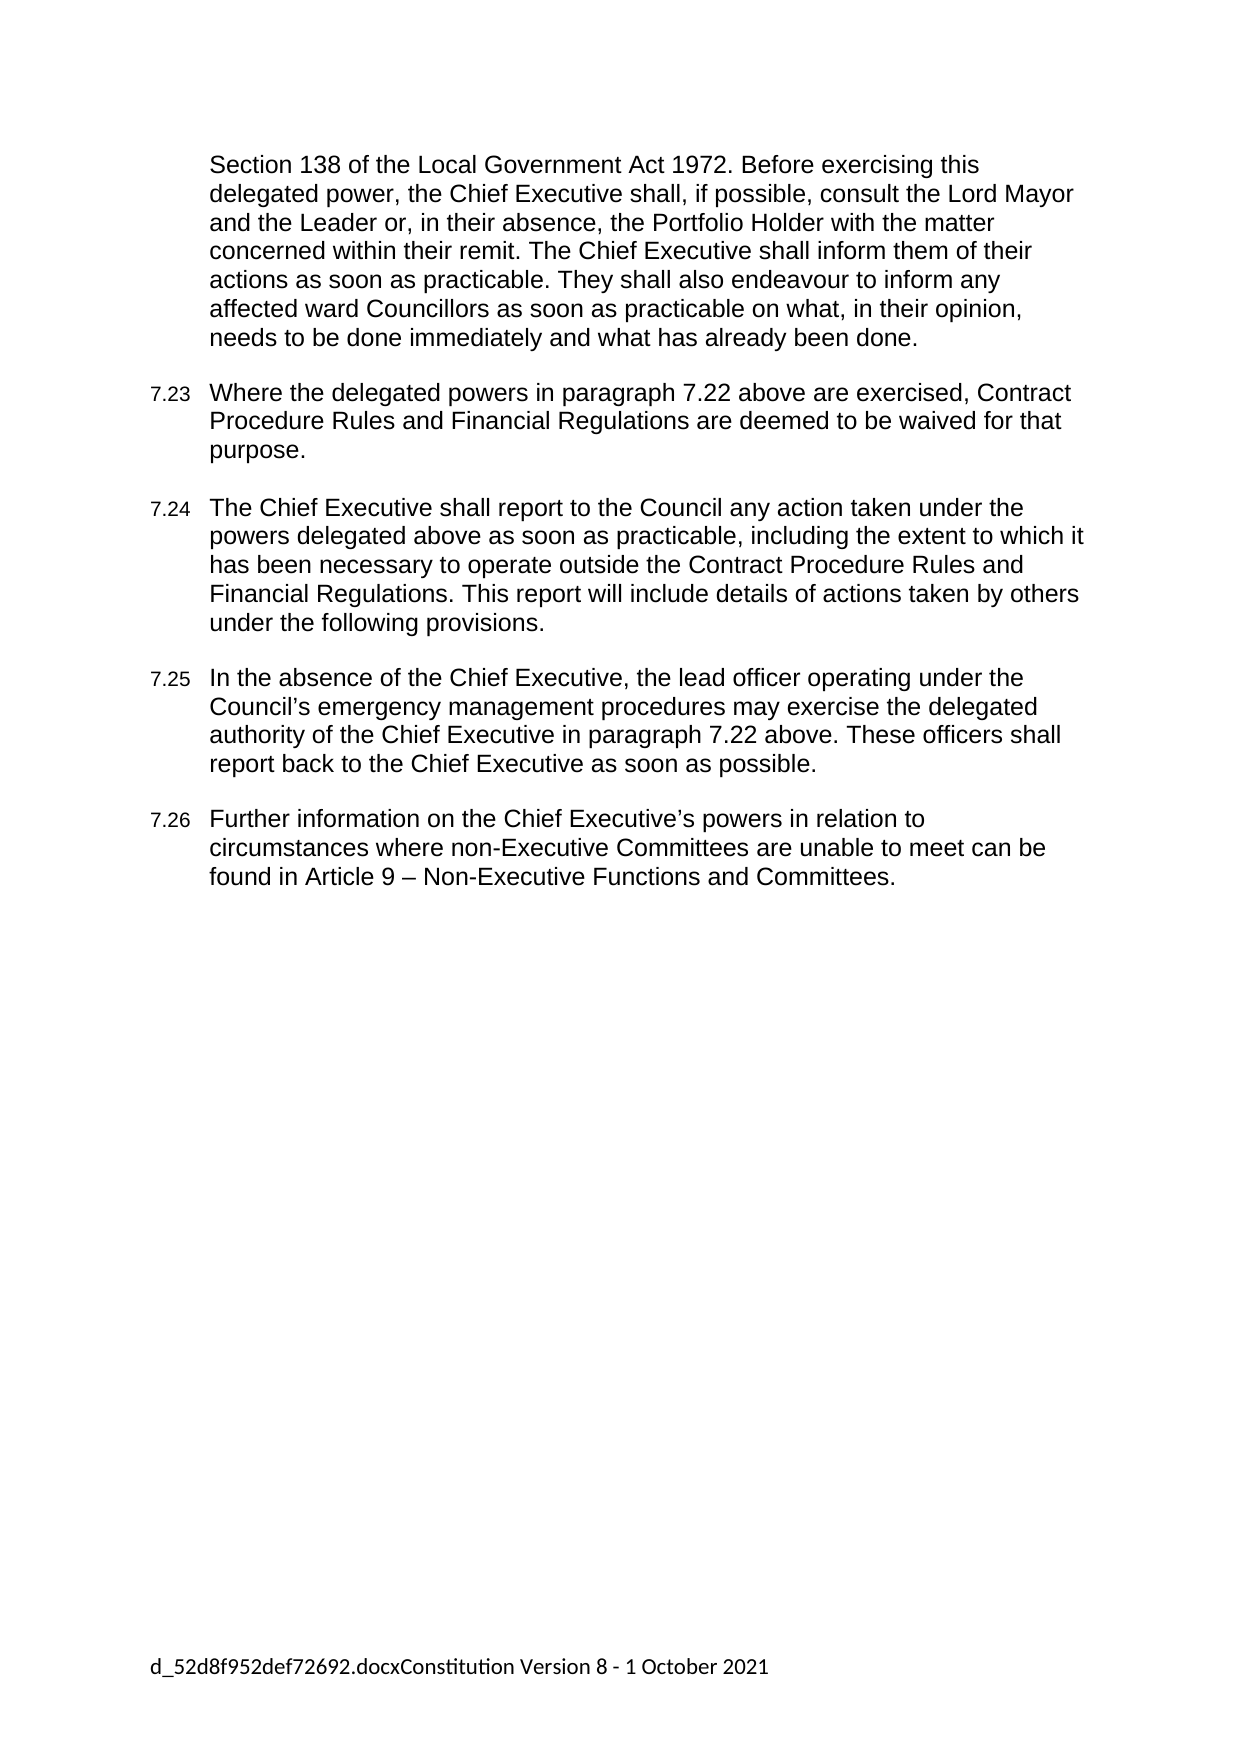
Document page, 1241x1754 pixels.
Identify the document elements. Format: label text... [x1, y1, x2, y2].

list Where the delegated powers in paragraph 7.22 above are exercised, Contract Procedure Rules and Financial Regulations are deemed to be waived for that purpose. [150, 378, 1090, 464]
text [209, 150, 1090, 351]
list The Chief Executive shall report to the Council any action taken under the powers delegated above as soon as practicable, including the extent to which it has been necessary to operate outside the Contract Procedure Rules and Financial Regulations. This report will include details of actions taken by others under the following provisions. [150, 493, 1090, 636]
list In the absence of the Chief Executive, the lead officer operating under the Council’s emergency management procedures may exercise the delegated authority of the Chief Executive in paragraph 7.22 above. These officers shall report back to the Chief Executive as soon as possible. [150, 663, 1090, 778]
list Further information on the Chief Executive’s powers in relation to circumstances where non-Executive Committees are unable to meet can be found in Article 9 – Non-Executive Functions and Committees. [150, 804, 1090, 890]
